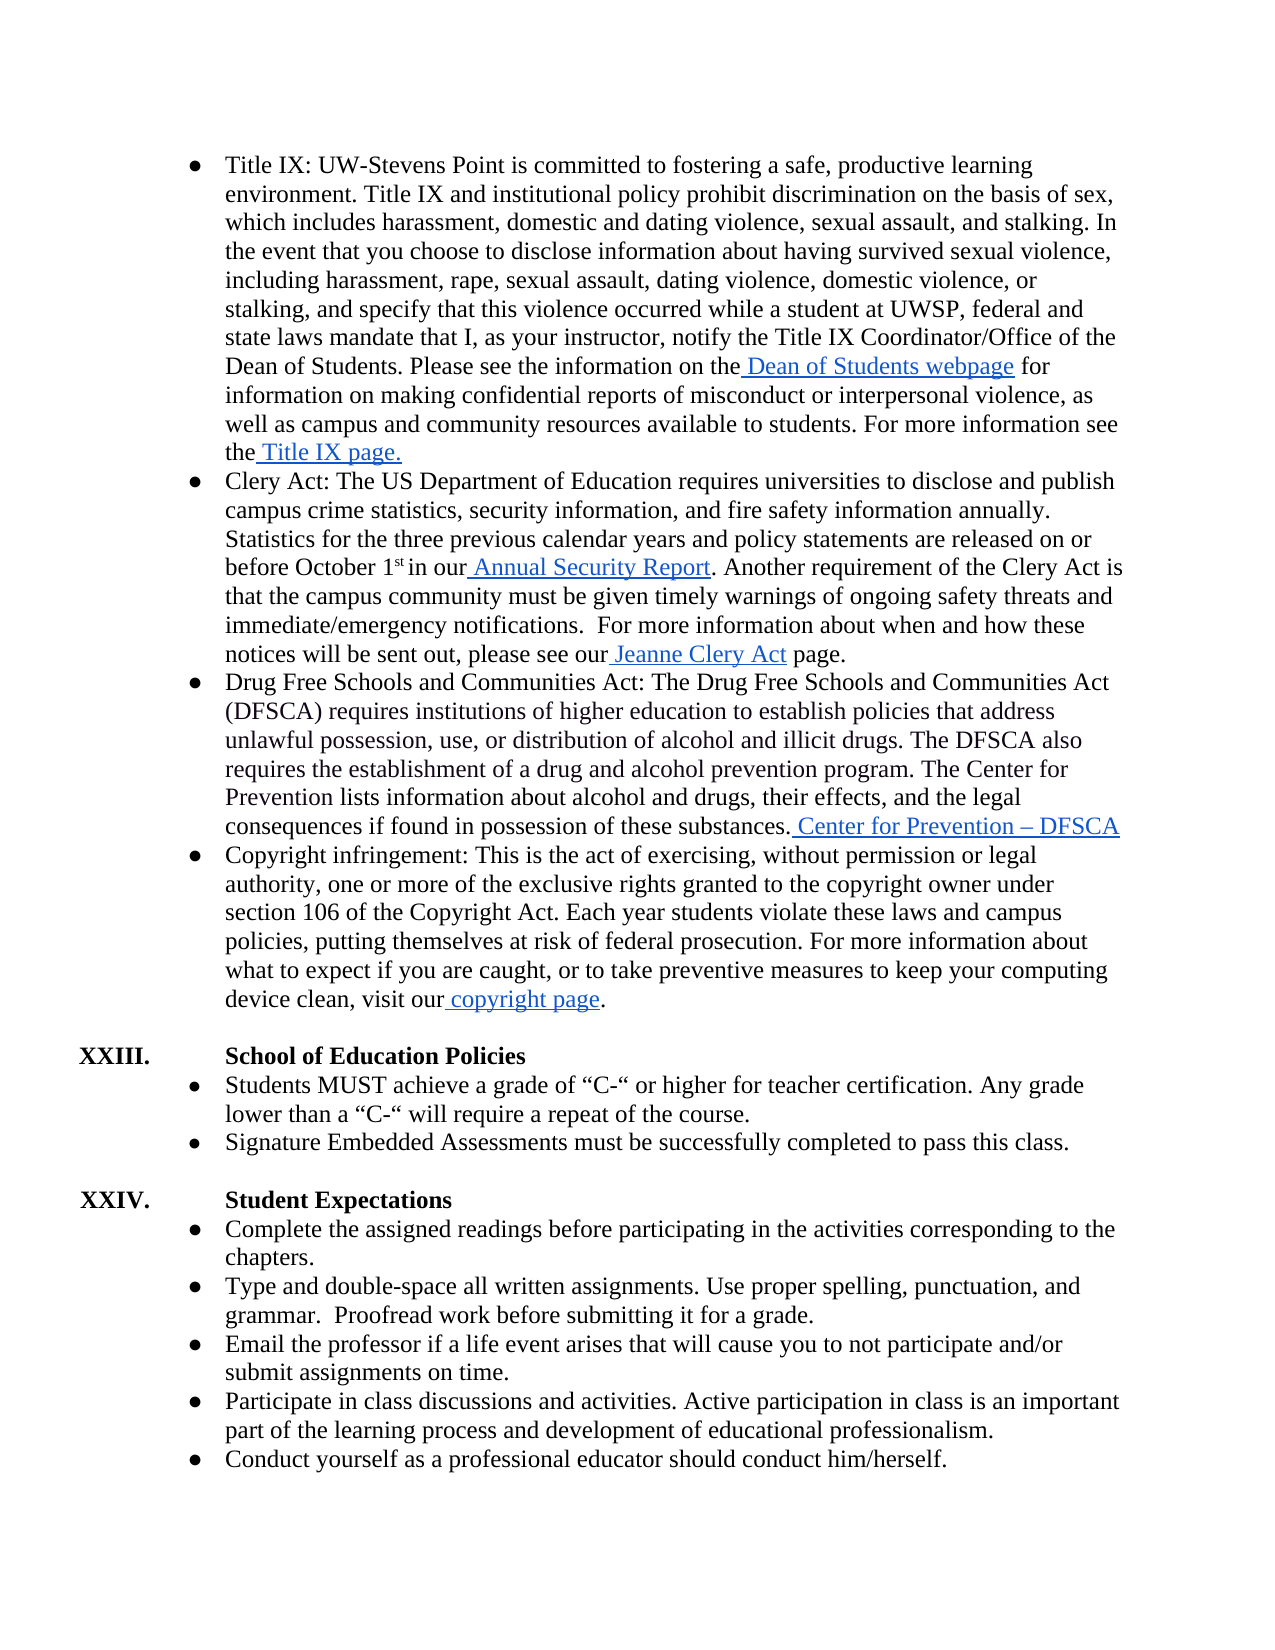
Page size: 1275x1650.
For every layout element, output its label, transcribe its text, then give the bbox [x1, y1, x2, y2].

list School of Education Policies [150, 1041, 1125, 1070]
list Title IX: UW-Stevens Point is committed to fostering a safe, productive learning environment. Title IX and institutional policy prohibit discrimination on the basis of sex, which includes harassment, domestic and dating violence, sexual assault, and stalking. In the event that you choose to disclose information about having survived sexual violence, including harassment, rape, sexual assault, dating violence, domestic violence, or stalking, and specify that this violence occurred while a student at UWSP, federal and state laws mandate that I, as your instructor, notify the Title IX Coordinator/Office of the Dean of Students. Please see the information on the Dean of Students webpage for information on making confidential reports of misconduct or interpersonal violence, as well as campus and community resources available to students. For more information see the Title IX page. [187, 150, 1125, 466]
list Drug Free Schools and Communities Act: The Drug Free Schools and Communities Act (DFSCA) requires institutions of higher education to establish policies that address unlawful possession, use, or distribution of alcohol and illicit drugs. The DFSCA also requires the establishment of a drug and alcohol prevention program. The Center for Prevention lists information about alcohol and drugs, their effects, and the legal consequences if found in possession of these substances. Center for Prevention – DFSCA [187, 667, 1125, 840]
list Email the professor if a life event arises that will cause you to not participate and/or submit assignments on time. [187, 1329, 1125, 1386]
list Type and double-space all written assignments. Use proper spelling, punctuation, and grammar. Proofread work before submitting it for a grade. [187, 1271, 1125, 1329]
list Student Expectations [150, 1185, 1125, 1214]
list Conduct yourself as a professional educator should conduct him/herself. [187, 1444, 1125, 1472]
list Complete the assigned readings before participating in the activities corresponding to the chapters. [187, 1214, 1125, 1271]
list Signature Embedded Assessments must be successfully completed to pass this class. [187, 1127, 1125, 1156]
list Students MUST achieve a grade of “C-“ or higher for teacher certification. Any grade lower than a “C-“ will require a repeat of the course. [187, 1070, 1125, 1127]
list Participate in class discussions and activities. Active participation in class is an important part of the learning process and development of educational professionalism. [187, 1386, 1125, 1444]
list Copyright infringement: This is the act of exercising, without permission or legal authority, one or more of the exclusive rights granted to the copyright owner under section 106 of the Copyright Act. Each year students violate these laws and campus policies, putting themselves at risk of federal prosecution. For more information about what to expect if you are caught, or to take preventive measures to keep your computing device clean, visit our copyright page. [187, 840, 1125, 1012]
list Clery Act: The US Department of Education requires universities to disclose and publish campus crime statistics, security information, and fire safety information annually. Statistics for the three previous calendar years and policy statements are released on or before October 1st in our Annual Security Report. Another requirement of the Clery Act is that the campus community must be given timely warnings of ongoing safety threats and immediate/emergency notifications. For more information about when and how these notices will be sent out, please see our Jeanne Clery Act page. [187, 466, 1125, 667]
